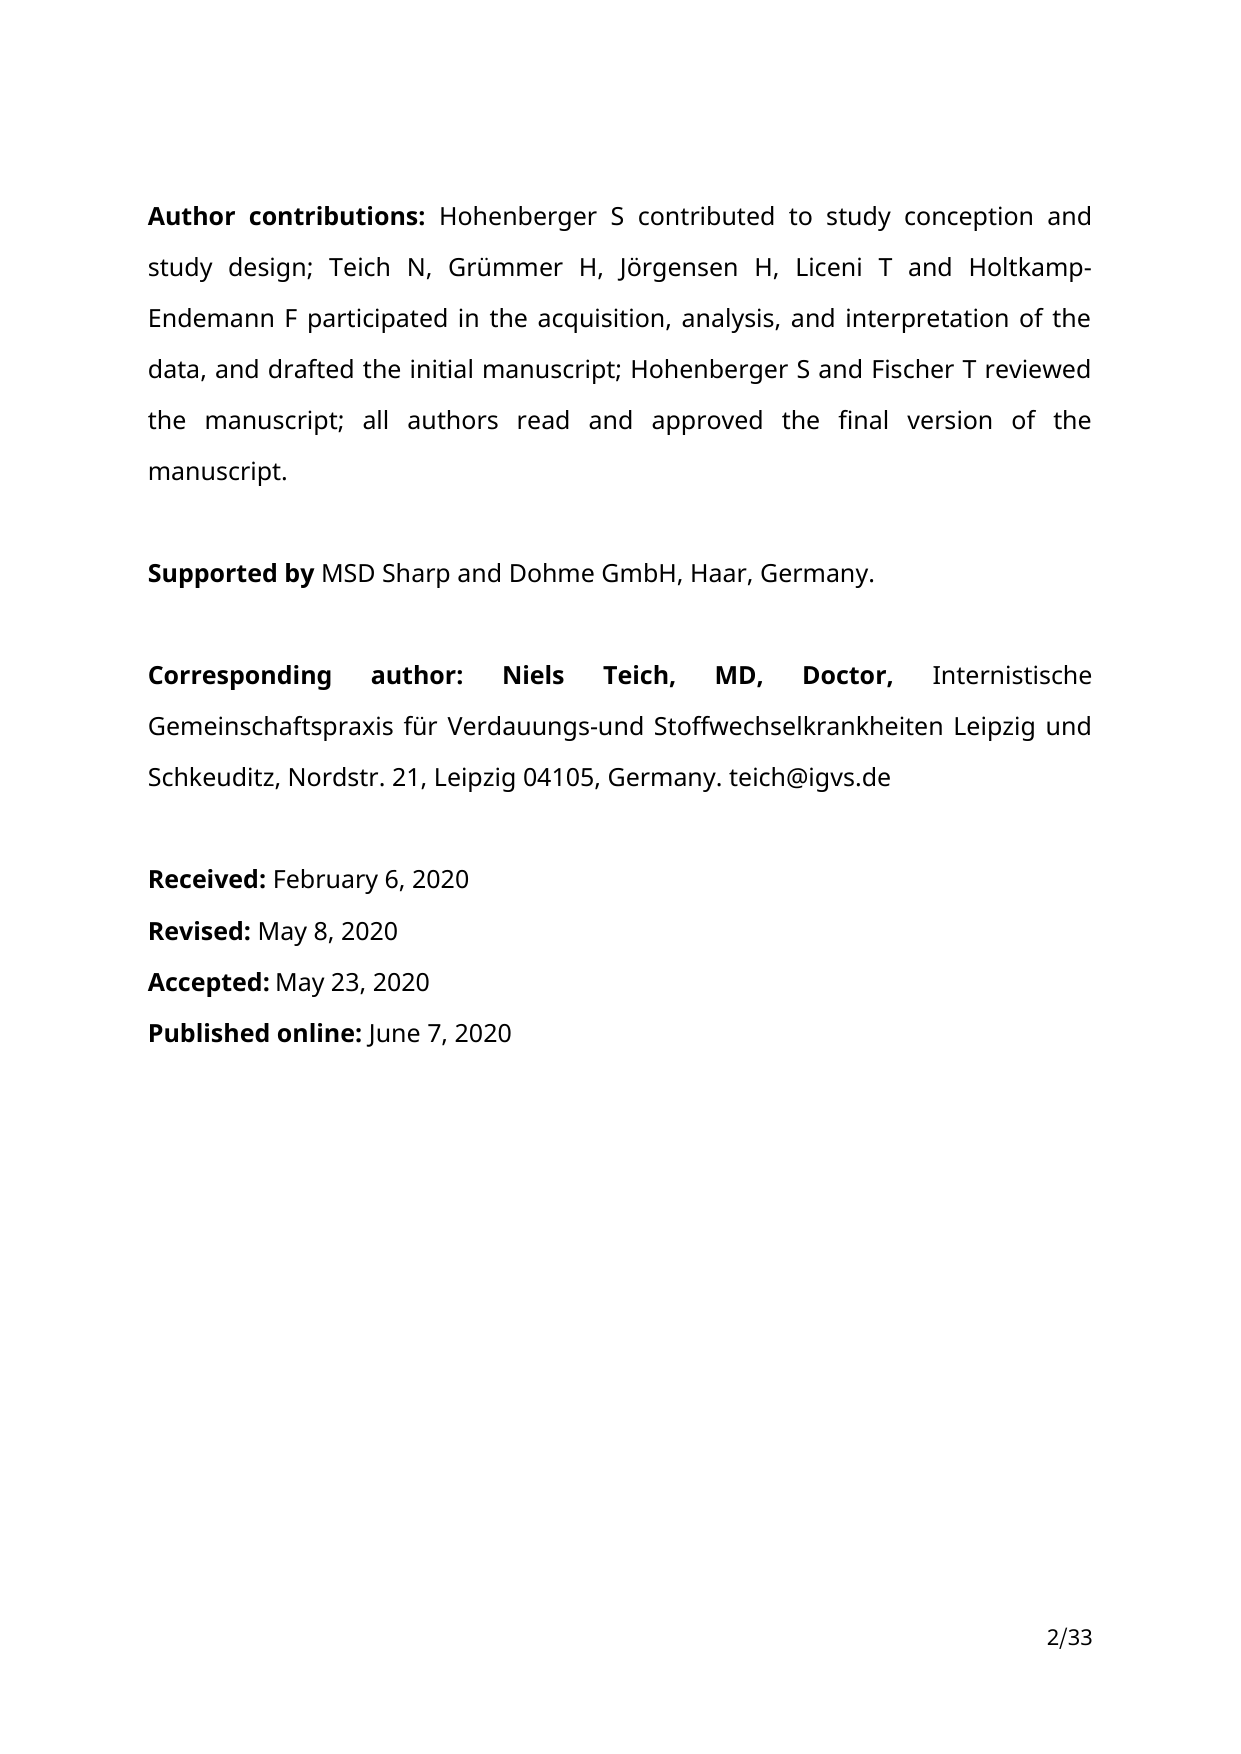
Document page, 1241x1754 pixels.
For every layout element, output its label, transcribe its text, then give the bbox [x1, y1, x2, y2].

text Published online: June 7, 2020 [148, 1015, 1093, 1049]
text Author contributions: Hohenberger S contributed to study conception and study design; Teich N, Grümmer H, Jörgensen H, Liceni T and Holtkamp-Endemann F participated in the acquisition, analysis, and interpretation of the data, and drafted the initial manuscript; Hohenberger S and Fischer T reviewed the manuscript; all authors read and approved the final version of the manuscript. [148, 199, 1093, 488]
text Revised: May 8, 2020 [148, 913, 1093, 947]
text Accepted: May 23, 2020 [148, 964, 1093, 998]
text Supported by MSD Sharp and Dohme GmbH, Haar, Germany. [148, 556, 1093, 590]
text Corresponding author: Niels Teich, MD, Doctor, Internistische Gemeinschaftspraxis für Verdauungs-und Stoffwechselkrankheiten Leipzig und Schkeuditz, Nordstr. 21, Leipzig 04105, Germany. teich@igvs.de [148, 658, 1093, 794]
text Received: February 6, 2020 [148, 862, 1093, 896]
